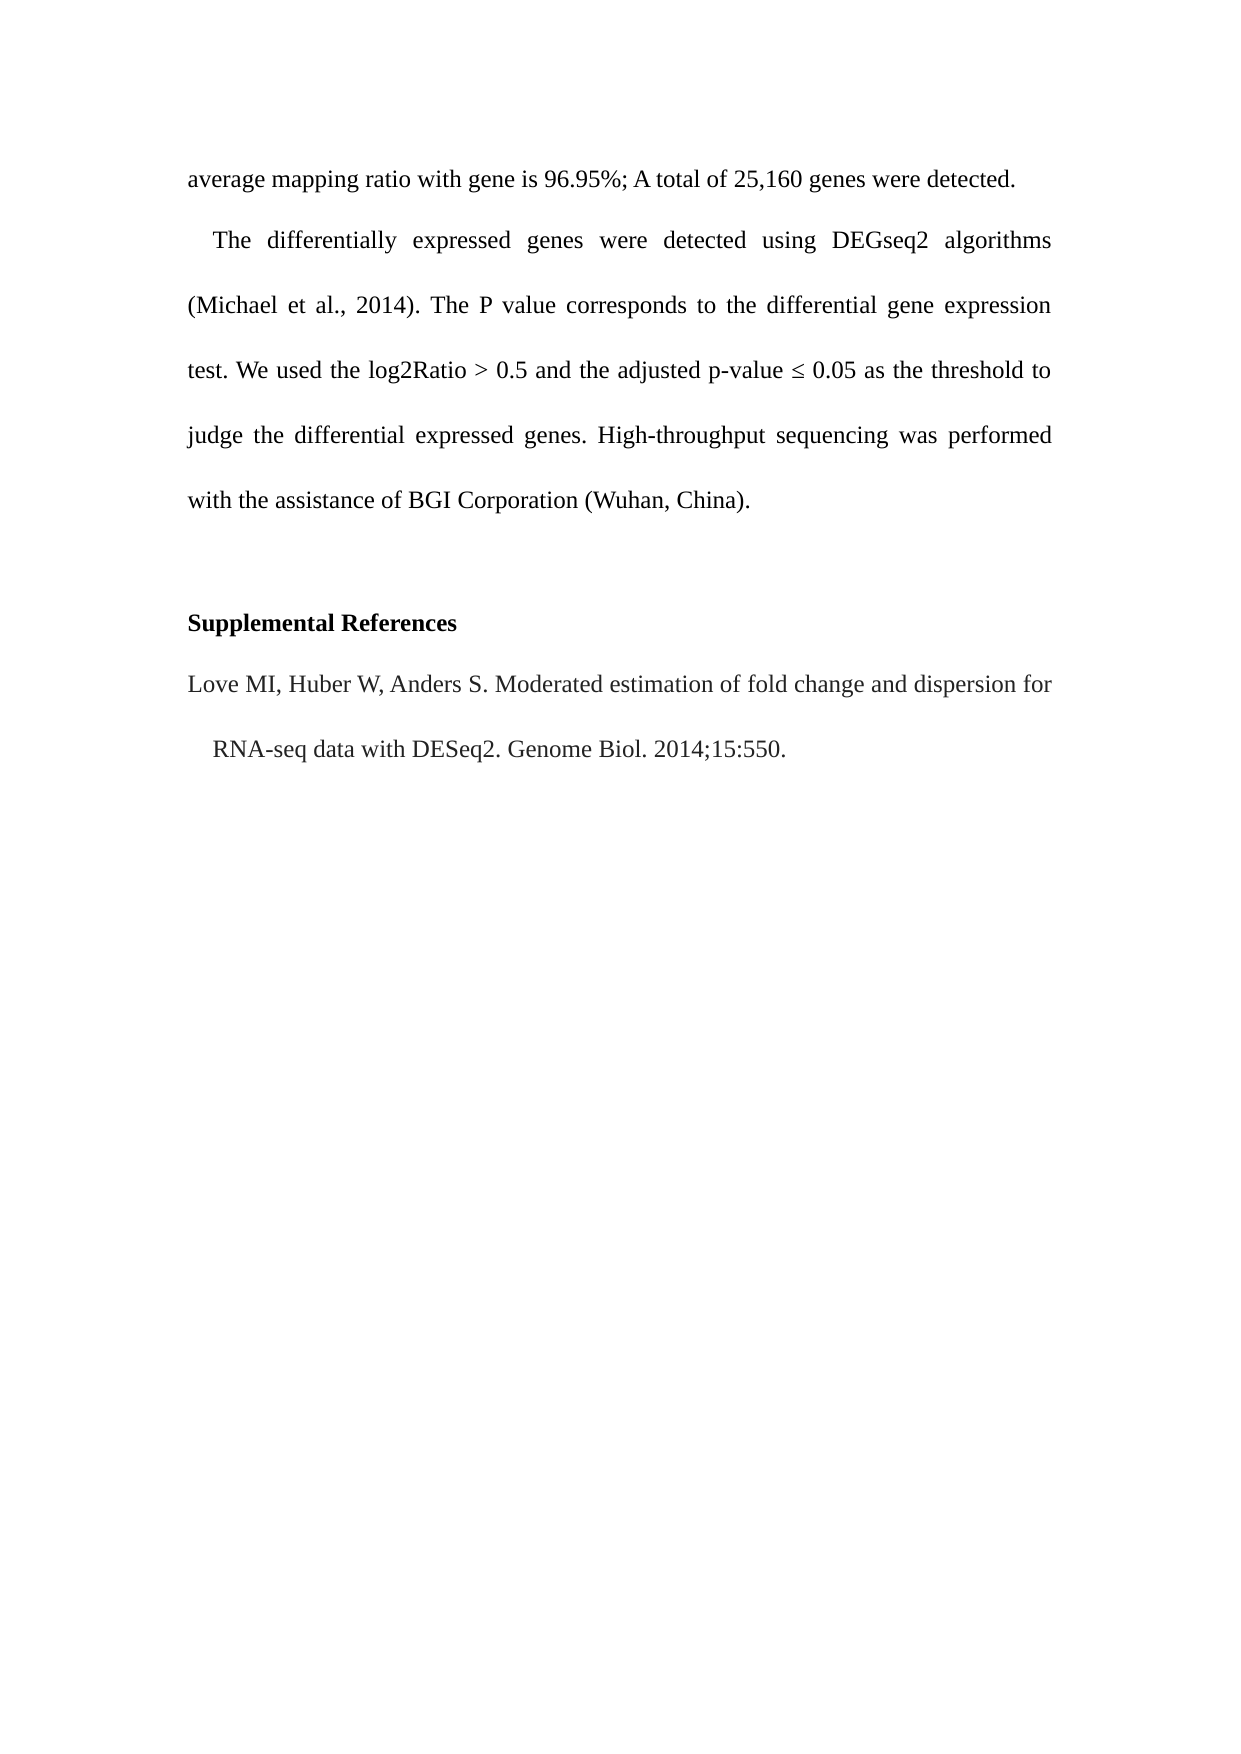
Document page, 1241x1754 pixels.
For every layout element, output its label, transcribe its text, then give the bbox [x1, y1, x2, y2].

text The differentially expressed genes were detected using DEGseq2 algorithms (Michael et al., 2014). The P value corresponds to the differential gene expression test. We used the log2Ratio > 0.5 and the adjusted p-value ≤ 0.05 as the threshold to judge the differential expressed genes. High-throughput sequencing was performed with the assistance of BGI Corporation (Wuhan, China). [187, 223, 1053, 516]
text Love MI, Huber W, Anders S. Moderated estimation of fold change and dispersion for RNA-seq data with DESeq2. Genome Biol. 2014;15:550. [187, 667, 1053, 764]
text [187, 162, 1053, 194]
text Supplemental References [187, 606, 1053, 638]
